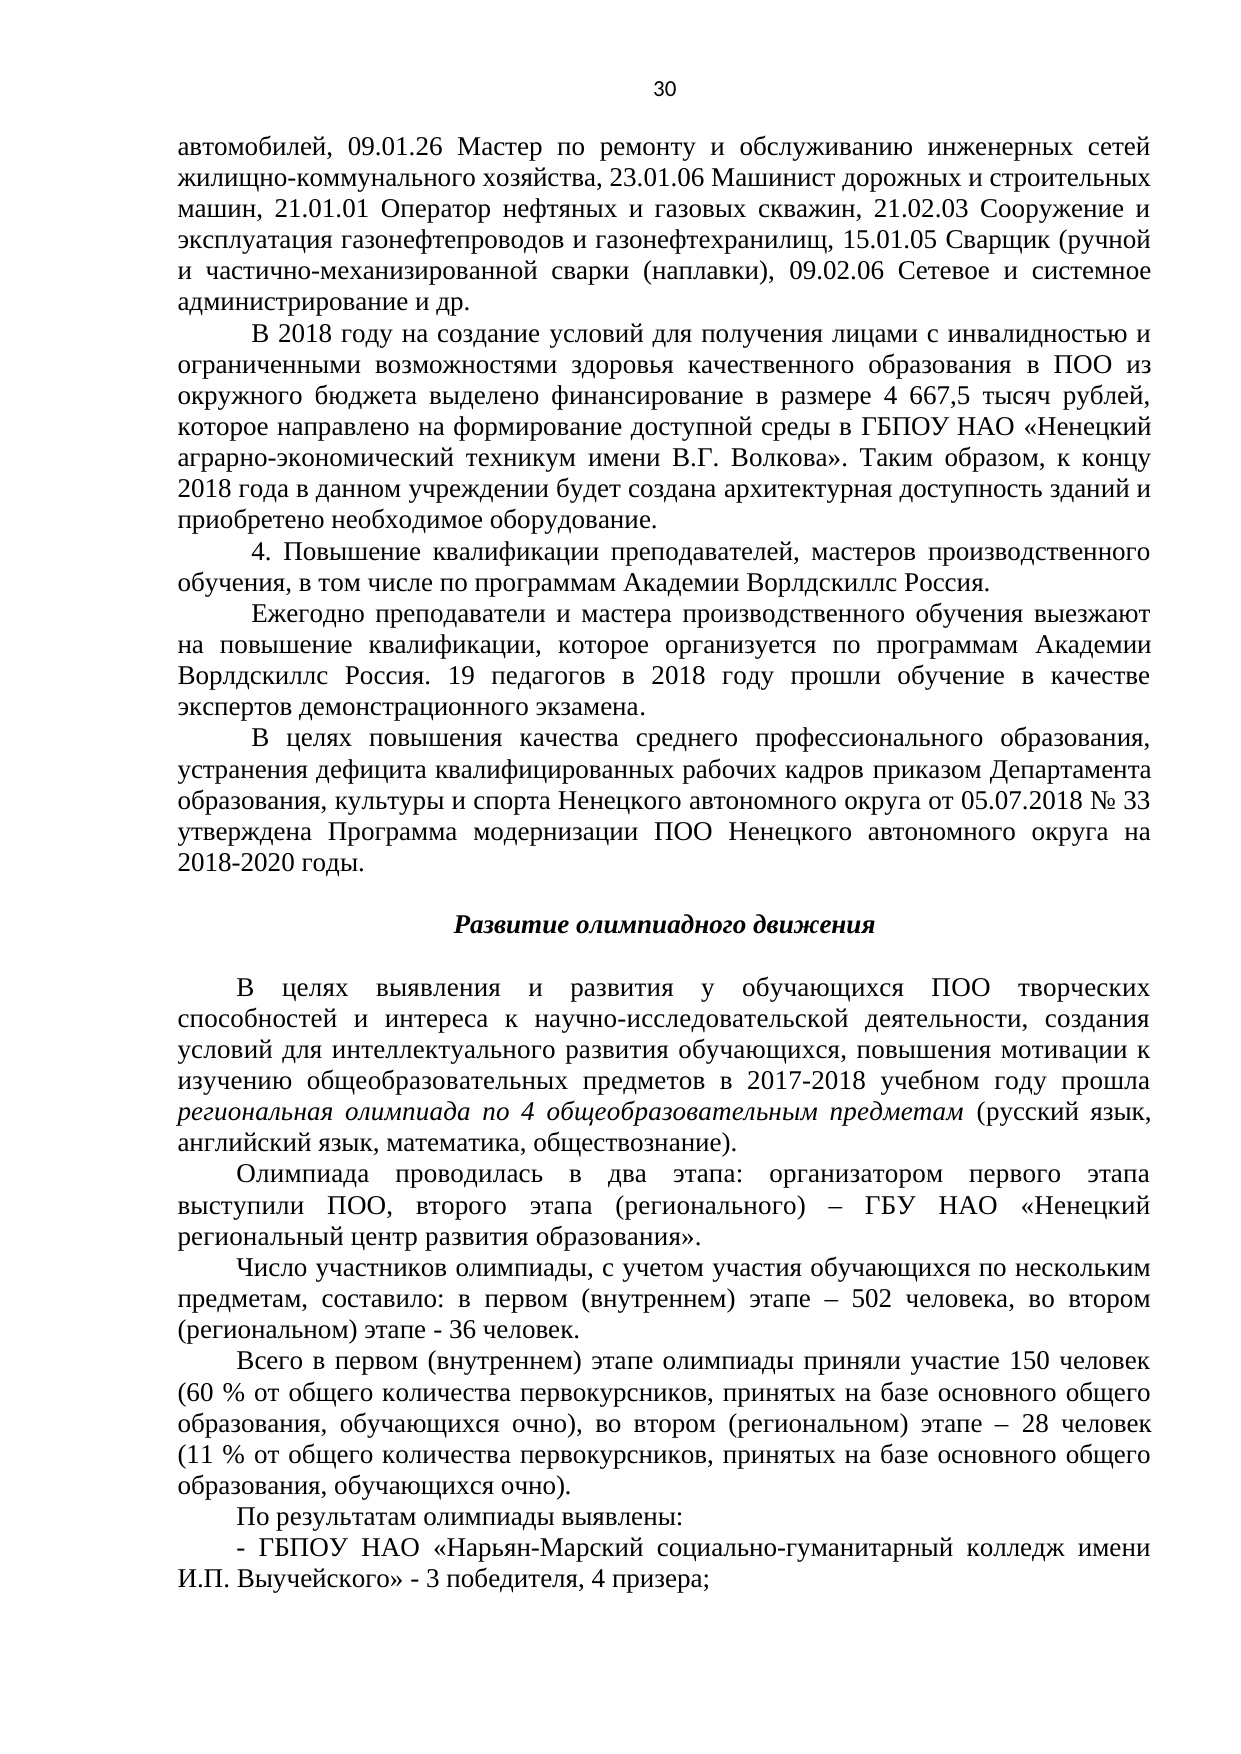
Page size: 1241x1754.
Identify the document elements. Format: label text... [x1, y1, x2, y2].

text Олимпиада проводилась в два этапа: организатором первого этапа выступили ПОО, второго этапа (регионального) – ГБУ НАО «Ненецкий региональный центр развития образования». [177, 1158, 1152, 1251]
text По результатам олимпиады выявлены: [177, 1500, 1152, 1531]
text Число участников олимпиады, с учетом участия обучающихся по нескольким предметам, составило: в первом (внутреннем) этапе – 502 человека, во втором (региональном) этапе - 36 человек. [177, 1251, 1152, 1344]
text - ГБПОУ НАО «Нарьян-Марский социально-гуманитарный колледж имени И.П. Выучейского» - 3 победителя, 4 призера; [177, 1531, 1152, 1594]
subtitle Развитие олимпиадного движения [177, 908, 1152, 939]
text В 2018 году на создание условий для получения лицами с инвалидностью и ограниченными возможностями здоровья качественного образования в ПОО из окружного бюджета выделено финансирование в размере 4 667,5 тысяч рублей, которое направлено на формирование доступной среды в ГБПОУ НАО «Ненецкий аграрно-экономический техникум имени В.Г. Волкова». Таким образом, к концу 2018 года в данном учреждении будет создана архитектурная доступность зданий и приобретено необходимое оборудование. [177, 317, 1152, 535]
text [177, 130, 1152, 317]
text 4. Повышение квалификации преподавателей, мастеров производственного обучения, в том числе по программам Академии Ворлдскиллс Россия. [177, 535, 1152, 597]
text Ежегодно преподаватели и мастера производственного обучения выезжают на повышение квалификации, которое организуется по программам Академии Ворлдскиллс Россия. 19 педагогов в 2018 году прошли обучение в качестве экспертов демонстрационного экзамена. [177, 597, 1152, 722]
text В целях выявления и развития у обучающихся ПОО творческих способностей и интереса к научно-исследовательской деятельности, создания условий для интеллектуального развития обучающихся, повышения мотивации к изучению общеобразовательных предметов в 2017-2018 учебном году прошла региональная олимпиада по 4 общеобразовательным предметам (русский язык, английский язык, математика, обществознание). [177, 971, 1152, 1158]
text Всего в первом (внутреннем) этапе олимпиады приняли участие 150 человек (60 % от общего количества первокурсников, принятых на базе основного общего образования, обучающихся очно), во втором (региональном) этапе – 28 человек (11 % от общего количества первокурсников, принятых на базе основного общего образования, обучающихся очно). [177, 1344, 1152, 1500]
text В целях повышения качества среднего профессионального образования, устранения дефицита квалифицированных рабочих кадров приказом Департамента образования, культуры и спорта Ненецкого автономного округа от 05.07.2018 № 33 утверждена Программа модернизации ПОО Ненецкого автономного округа на 2018-2020 годы. [177, 722, 1152, 877]
